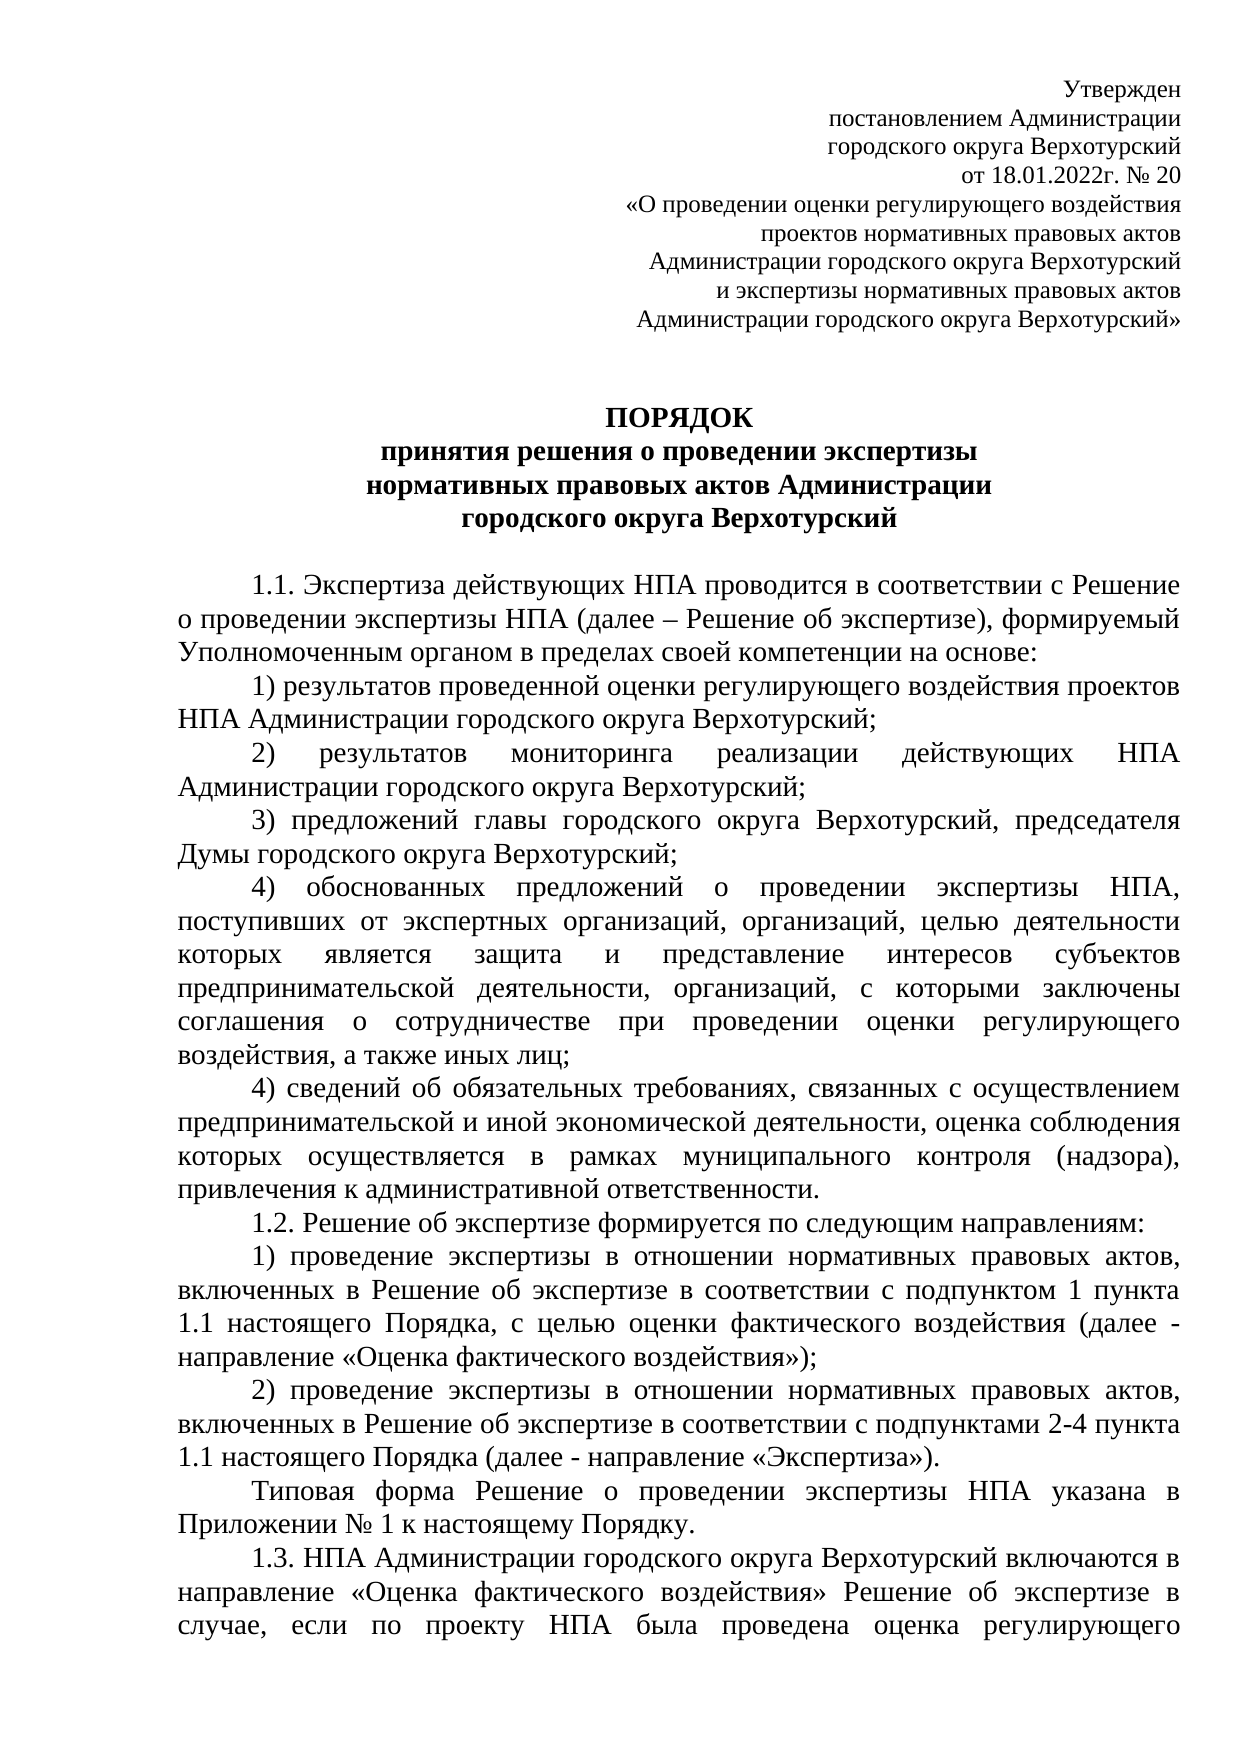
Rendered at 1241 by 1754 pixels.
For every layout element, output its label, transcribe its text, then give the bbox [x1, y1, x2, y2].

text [177, 1540, 1181, 1641]
text 1.1. Экспертиза действующих НПА проводится в соответствии с Решение о проведении экспертизы НПА (далее – Решение об экспертизе), формируемый Уполномоченным органом в пределах своей компетенции на основе: [177, 567, 1181, 668]
text «О проведении оценки регулирующего воздействия [177, 189, 1181, 218]
text 4) обоснованных предложений о проведении экспертизы НПА, поступивших от экспертных организаций, организаций, целью деятельности которых является защита и представление интересов субъектов предпринимательской деятельности, организаций, с которыми заключены соглашения о сотрудничестве при проведении оценки регулирующего воздействия, а также иных лиц; [177, 869, 1181, 1071]
text принятия решения о проведении экспертизы [177, 433, 1181, 467]
text проектов нормативных правовых актов [177, 218, 1181, 246]
text нормативных правовых актов Администрации [177, 467, 1181, 500]
text 1) результатов проведенной оценки регулирующего воздействия проектов НПА Администрации городского округа Верхотурский; [177, 668, 1181, 735]
text городского округа Верхотурский [177, 500, 1181, 534]
text Утвержден [177, 74, 1181, 103]
text ПОРЯДОК [177, 400, 1181, 433]
text Администрации городского округа Верхотурский» [177, 304, 1181, 333]
text 3) предложений главы городского округа Верхотурский, председателя Думы городского округа Верхотурский; [177, 802, 1181, 869]
text 1.2. Решение об экспертизе формируется по следующим направлениям: [177, 1205, 1181, 1238]
text постановлением Администрации [177, 103, 1181, 131]
text Типовая форма Решение о проведении экспертизы НПА указана в Приложении № 1 к настоящему Порядку. [177, 1473, 1181, 1540]
text Администрации городского округа Верхотурский [177, 246, 1181, 275]
text 1) проведение экспертизы в отношении нормативных правовых актов, включенных в Решение об экспертизе в соответствии с подпунктом 1 пункта 1.1 настоящего Порядка, с целью оценки фактического воздействия (далее - направление «Оценка фактического воздействия»); [177, 1238, 1181, 1372]
text 2) проведение экспертизы в отношении нормативных правовых актов, включенных в Решение об экспертизе в соответствии с подпунктами 2-4 пункта 1.1 настоящего Порядка (далее - направление «Экспертиза»). [177, 1372, 1181, 1473]
text 2) результатов мониторинга реализации действующих НПА Администрации городского округа Верхотурский; [177, 735, 1181, 802]
text 4) сведений об обязательных требованиях, связанных с осуществлением предпринимательской и иной экономической деятельности, оценка соблюдения которых осуществляется в рамках муниципального контроля (надзора), привлечения к административной ответственности. [177, 1071, 1181, 1205]
text от 18.01.2022г. № 20 [177, 160, 1181, 189]
text и экспертизы нормативных правовых актов [177, 275, 1181, 304]
text городского округа Верхотурский [177, 131, 1181, 160]
